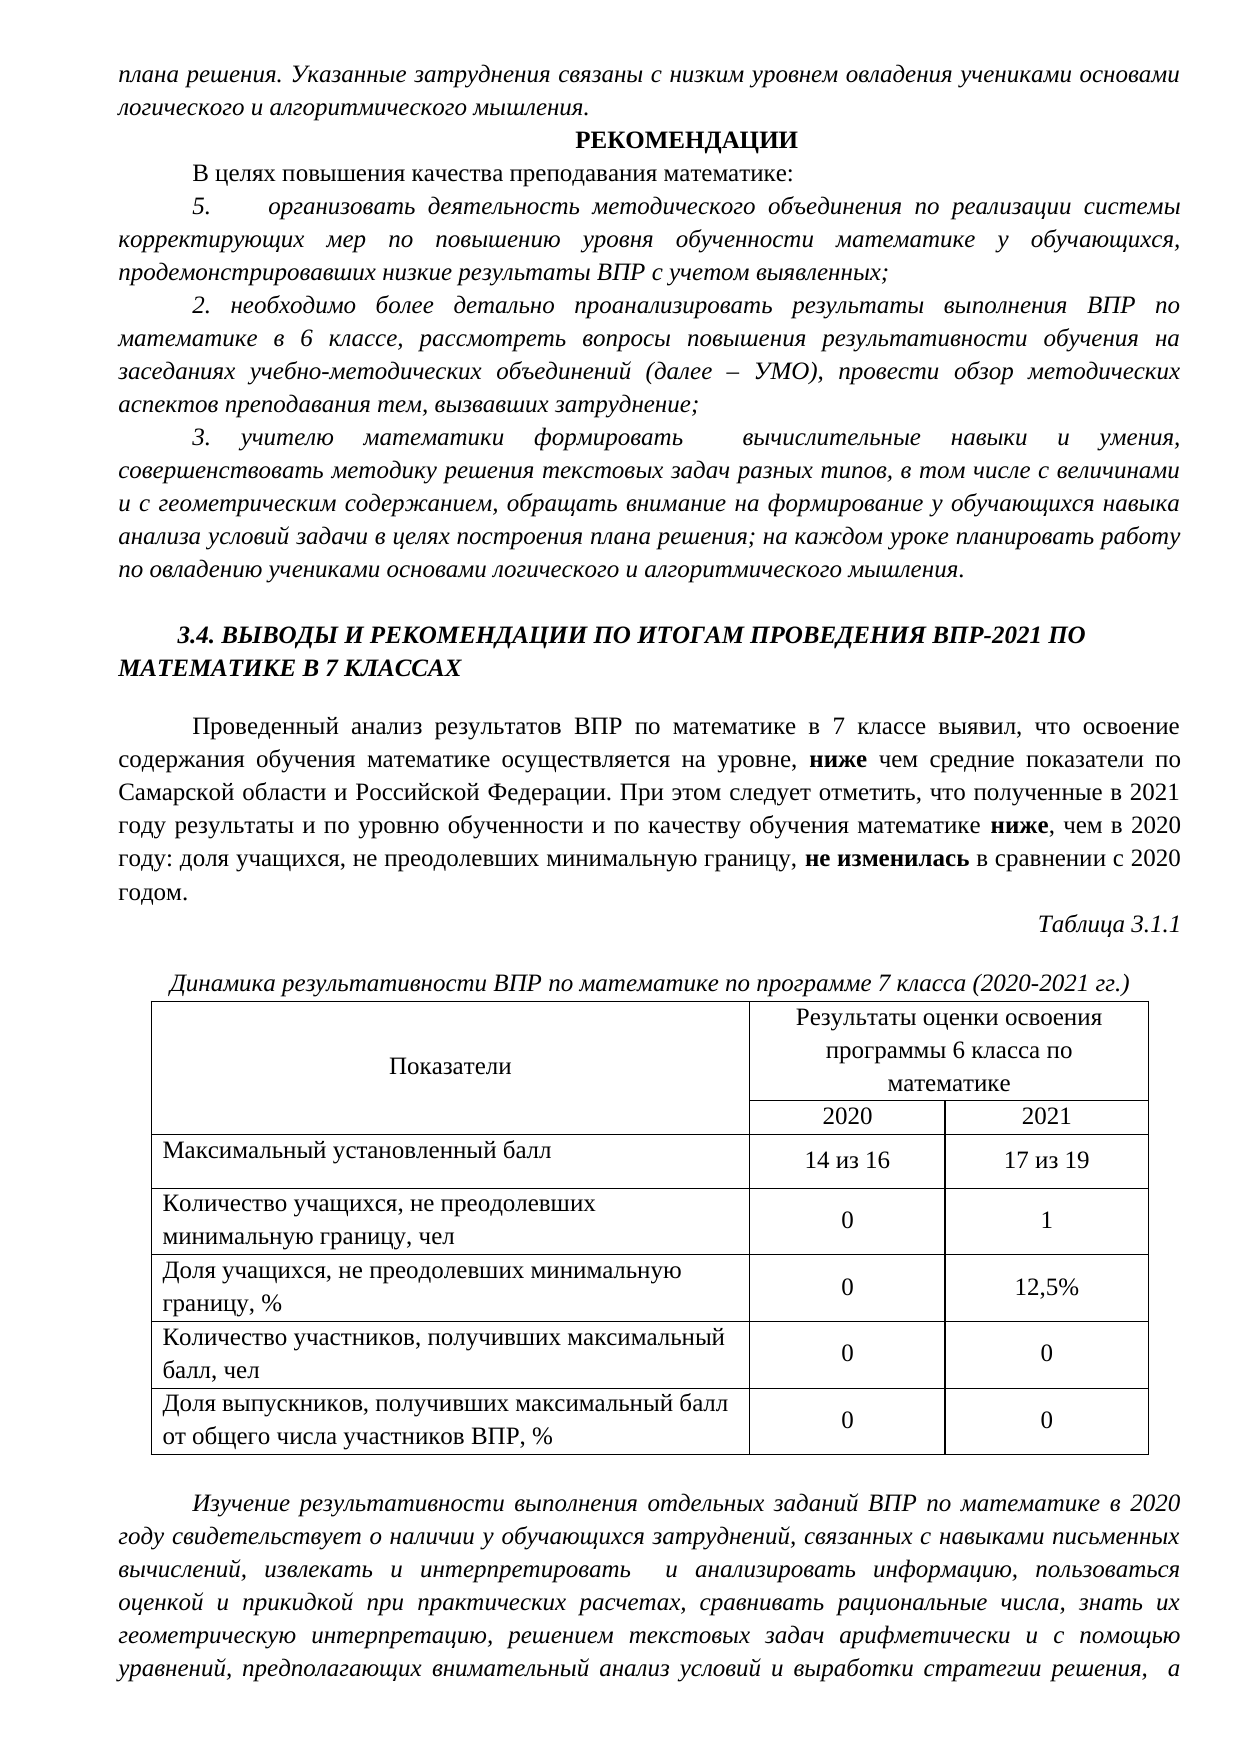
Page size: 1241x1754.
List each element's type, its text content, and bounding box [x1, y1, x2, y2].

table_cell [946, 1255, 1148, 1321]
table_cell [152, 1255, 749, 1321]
text 2. необходимо более детально проанализировать результаты выполнения ВПР по математике в 6 классе, рассмотреть вопросы повышения результативности обучения на заседаниях учебно-методических объединений (далее – УМО), провести обзор методических аспектов преподавания тем, вызвавших затруднение; [118, 290, 1181, 418]
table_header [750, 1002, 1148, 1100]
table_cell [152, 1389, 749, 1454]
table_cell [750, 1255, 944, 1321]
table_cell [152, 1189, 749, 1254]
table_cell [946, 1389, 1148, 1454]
text Динамика результативности ВПР по математике по программе 7 класса (2020-2021 гг.) [118, 968, 1181, 996]
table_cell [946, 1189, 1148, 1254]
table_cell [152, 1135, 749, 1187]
subtitle 3.4. ВЫВОДЫ И РЕКОМЕНДАЦИИ ПО ИТОГАМ ПРОВЕДЕНИЯ ВПР-2021 ПО МАТЕМАТИКЕ В 7 КЛАССАХ [118, 620, 1181, 682]
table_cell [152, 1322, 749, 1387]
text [118, 59, 1181, 121]
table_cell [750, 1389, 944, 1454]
text Проведенный анализ результатов ВПР по математике в 7 классе выявил, что освоение содержания обучения математике осуществляется на уровне, ниже чем средние показатели по Самарской области и Российской Федерации. При этом следует отметить, что полученные в 2021 году результаты и по уровню обученности и по качеству обучения математике ниже, чем в 2020 году: доля учащихся, не преодолевших минимальную границу, не изменилась в сравнении с 2020 годом. [118, 711, 1181, 905]
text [118, 1488, 1181, 1682]
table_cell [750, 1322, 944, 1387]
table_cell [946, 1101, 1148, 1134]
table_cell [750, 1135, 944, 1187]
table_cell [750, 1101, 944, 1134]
text В целях повышения качества преподавания математике: [118, 158, 1181, 187]
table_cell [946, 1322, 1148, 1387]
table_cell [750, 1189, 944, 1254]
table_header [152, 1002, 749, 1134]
text 3. учителю математики формировать вычислительные навыки и умения, совершенствовать методику решения текстовых задач разных типов, в том числе с величинами и с геометрическим содержанием, обращать внимание на формирование у обучающихся навыка анализа условий задачи в целях построения плана решения; на каждом уроке планировать работу по овладению учениками основами логического и алгоритмического мышления. [118, 422, 1181, 583]
text РЕКОМЕНДАЦИИ [118, 125, 1181, 154]
text Таблица 3.1.1 [118, 909, 1181, 938]
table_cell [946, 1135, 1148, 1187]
list организовать деятельность методического объединения по реализации системы корректирующих мер по повышению уровня обученности математике у обучающихся, продемонстрировавших низкие результаты ВПР с учетом выявленных; [118, 191, 1181, 286]
